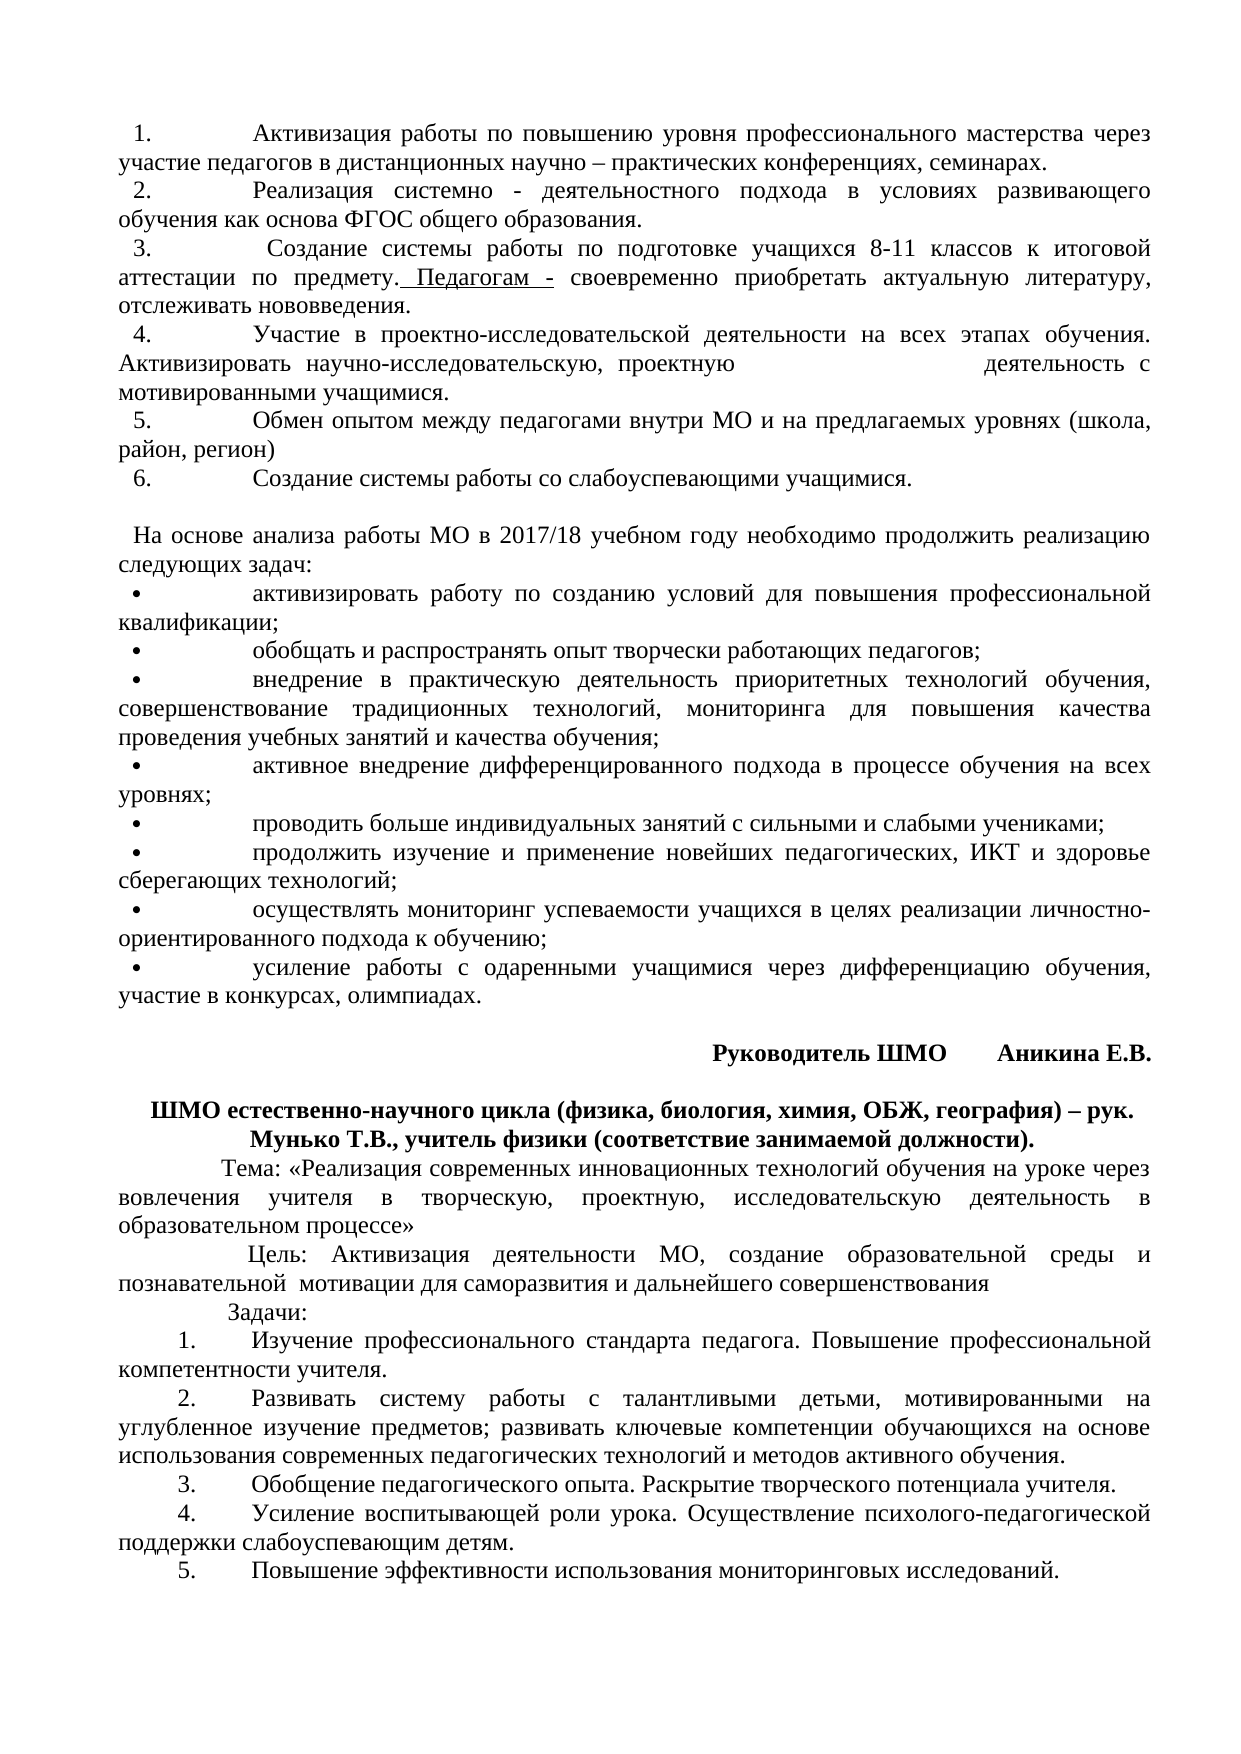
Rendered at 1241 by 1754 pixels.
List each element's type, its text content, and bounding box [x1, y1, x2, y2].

list Повышение эффективности использования мониторинговых исследований. [118, 1556, 1152, 1584]
text На основе анализа работы МО в 2017/18 учебном году необходимо продолжить реализацию следующих задач: [118, 521, 1152, 578]
text Цель: Активизация деятельности МО, создание образовательной среды и познавательной мотивации для саморазвития и дальнейшего совершенствования [118, 1239, 1152, 1297]
list Создание системы работы со слабоуспевающими учащимися. [118, 463, 1152, 492]
list продолжить изучение и применение новейших педагогических, ИКТ и здоровье сберегающих технологий; [118, 837, 1152, 894]
list внедрение в практическую деятельность приоритетных технологий обучения, совершенствование традиционных технологий, мониторинга для повышения качества проведения учебных занятий и качества обучения; [118, 664, 1152, 751]
list Обмен опытом между педагогами внутри МО и на предлагаемых уровнях (школа, район, регион) [118, 406, 1152, 463]
list активное внедрение дифференцированного подхода в процессе обучения на всех уровнях; [118, 751, 1152, 808]
list обобщать и распространять опыт творчески работающих педагогов; [118, 636, 1152, 664]
list Изучение профессионального стандарта педагога. Повышение профессиональной компетентности учителя. [118, 1326, 1152, 1383]
text ШМО естественно-научного цикла (физика, биология, химия, ОБЖ, география) – рук. Мунько Т.В., учитель физики (соответствие занимаемой должности). [133, 1096, 1152, 1153]
list Создание системы работы по подготовке учащихся 8-11 классов к итоговой аттестации по предмету. Педагогам - своевременно приобретать актуальную литературу, отслеживать нововведения. [118, 233, 1152, 319]
text Тема: «Реализация современных инновационных технологий обучения на уроке через вовлечения учителя в творческую, проектную, исследовательскую деятельность в образовательном процессе» [118, 1153, 1152, 1239]
list Реализация системно - деятельностного подхода в условиях развивающего обучения как основа ФГОС общего образования. [118, 176, 1152, 233]
text Задачи: [118, 1297, 1152, 1326]
text Руководитель ШМО Аникина Е.В. [133, 1038, 1152, 1067]
list проводить больше индивидуальных занятий с сильными и слабыми учениками; [118, 808, 1152, 837]
list Усиление воспитывающей роли урока. Осуществление психолого-педагогической поддержки слабоуспевающим детям. [118, 1498, 1152, 1556]
list Обобщение педагогического опыта. Раскрытие творческого потенциала учителя. [118, 1469, 1152, 1498]
list Развивать систему работы с талантливыми детьми, мотивированными на углубленное изучение предметов; развивать ключевые компетенции обучающихся на основе использования современных педагогических технологий и методов активного обучения. [118, 1383, 1152, 1469]
list Активизация работы по повышению уровня профессионального мастерства через участие педагогов в дистанционных научно – практических конференциях, семинарах. [118, 118, 1152, 176]
list осуществлять мониторинг успеваемости учащихся в целях реализации личностно-ориентированного подхода к обучению; [118, 894, 1152, 952]
list усиление работы с одаренными учащимися через дифференциацию обучения, участие в конкурсах, олимпиадах. [118, 952, 1152, 1009]
list активизировать работу по созданию условий для повышения профессиональной квалификации; [118, 578, 1152, 636]
list Участие в проектно-исследовательской деятельности на всех этапах обучения. Активизировать научно-исследовательскую, проектную деятельность с мотивированными учащимися. [118, 319, 1152, 406]
